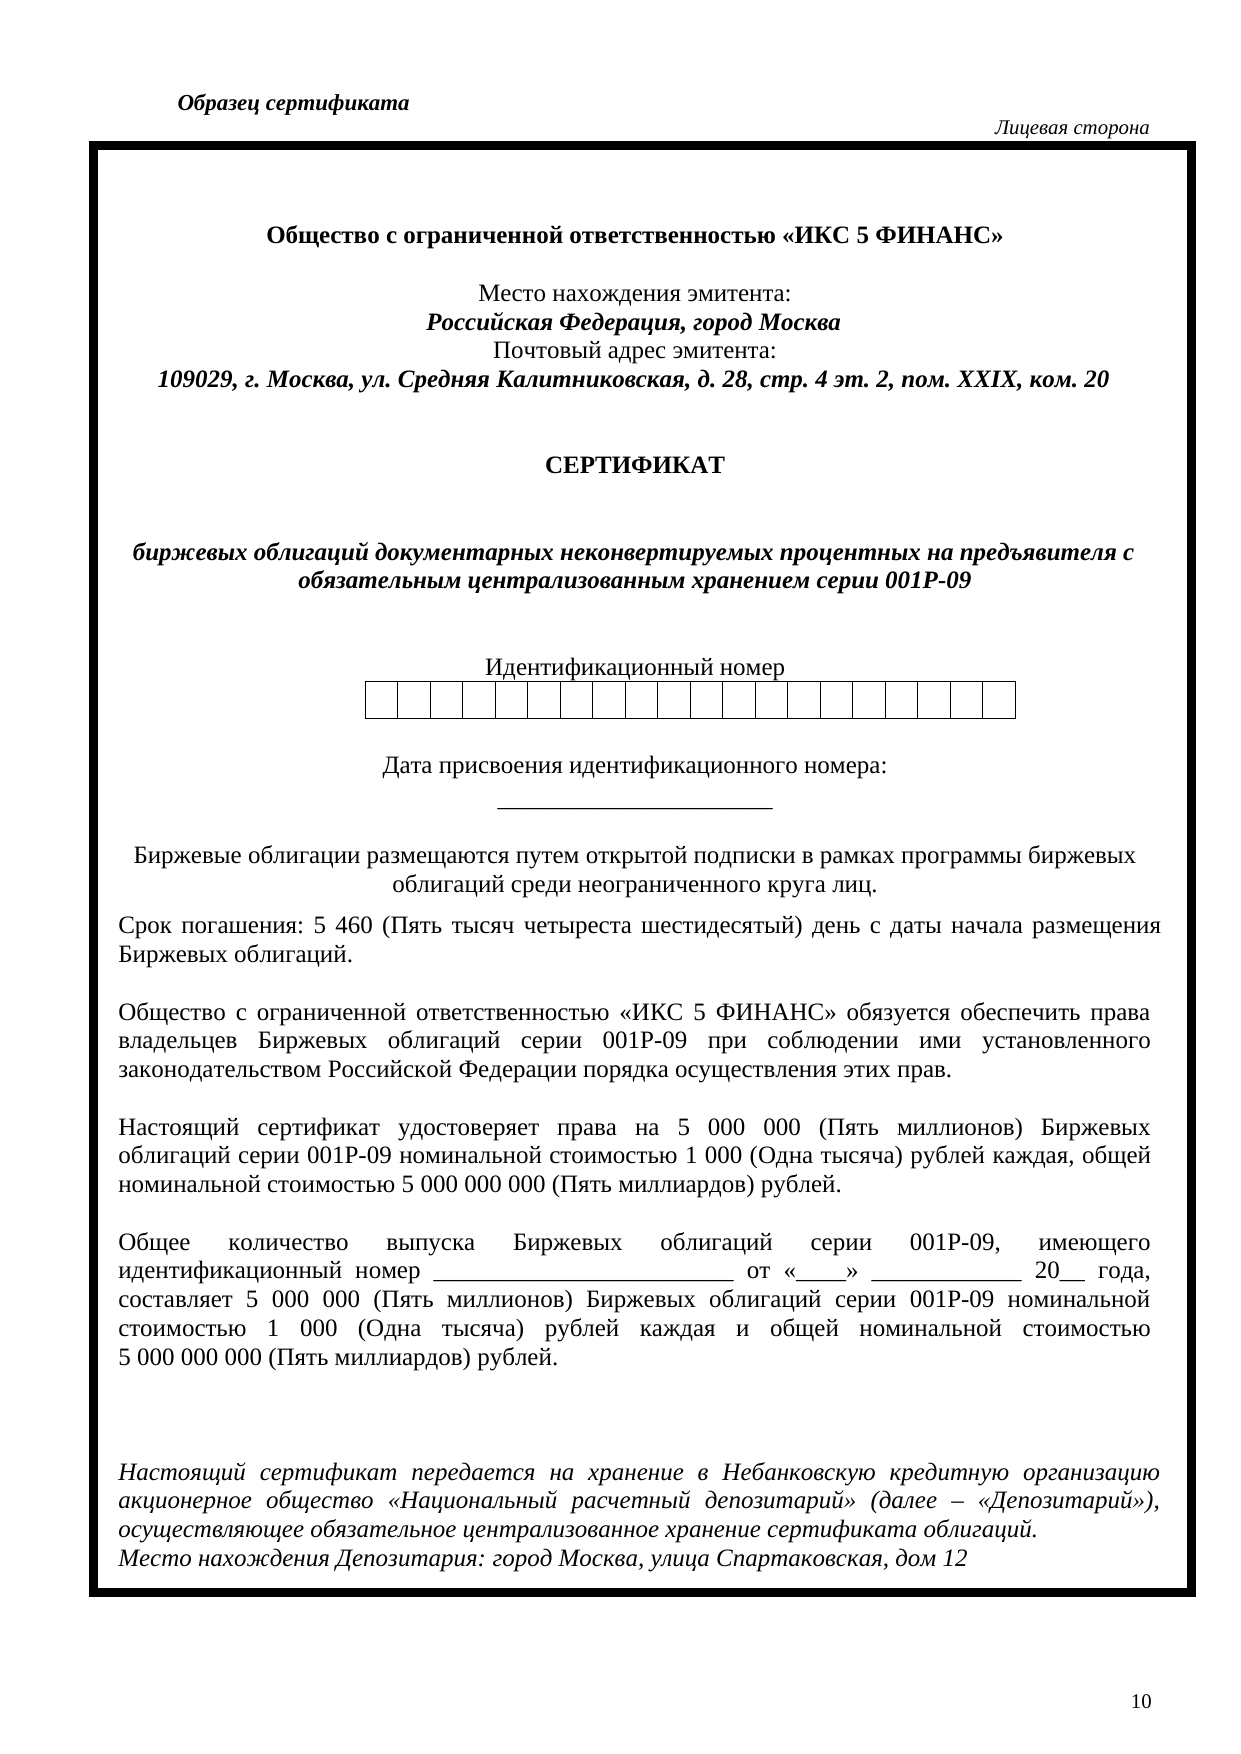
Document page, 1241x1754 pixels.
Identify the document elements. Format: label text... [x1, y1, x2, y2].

table_header [788, 682, 820, 718]
table_header [886, 682, 917, 718]
text биржевых облигаций документарных неконвертируемых процентных на предъявителя с обязательным централизованным хранением серии 001Р-09 [118, 537, 1152, 594]
text 109029, г. Москва, ул. Средняя Калитниковская, д. 28, стр. 4 эт. 2, пом. XXIX, ком. 20 [118, 364, 1152, 393]
table_header [691, 682, 722, 718]
text Место нахождения эмитента: [118, 278, 1152, 307]
table_header [431, 682, 462, 718]
text СЕРТИФИКАТ [118, 451, 1152, 479]
text Дата присвоения идентификационного номера: [118, 750, 1152, 779]
table_header [496, 682, 527, 718]
table_header [658, 682, 690, 718]
text Образец сертификата [118, 89, 1152, 115]
table_header [918, 682, 950, 718]
table_header [528, 682, 560, 718]
table_header [983, 682, 1015, 718]
text Место нахождения Депозитария: город Москва, улица Спартаковская, дом 12 [118, 1543, 1163, 1572]
text Общее количество выпуска Биржевых облигаций серии 001Р-09, имеющего идентификационный номер ________________________ от «____» ____________ 20__ года, составляет 5 000 000 (Пять миллионов) Биржевых облигаций серии 001Р-09 номинальной стоимостью 1 000 (Одна тысяча) рублей каждая и общей номинальной стоимостью 5 000 000 000 (Пять миллиардов) рублей. [118, 1227, 1152, 1370]
text Настоящий сертификат удостоверяет права на 5 000 000 (Пять миллионов) Биржевых облигаций серии 001Р-09 номинальной стоимостью 1 000 (Одна тысяча) рублей каждая, общей номинальной стоимостью 5 000 000 000 (Пять миллиардов) рублей. [118, 1112, 1152, 1198]
text Срок погашения: 5 460 (Пять тысяч четыреста шестидесятый) день с даты начала размещения Биржевых облигаций. [118, 910, 1163, 968]
text Настоящий сертификат передается на хранение в Небанковскую кредитную организацию акционерное общество «Национальный расчетный депозитарий» (далее – «Депозитарий»), осуществляющее обязательное централизованное хранение сертификата облигаций. [118, 1457, 1163, 1543]
text Российская Федерация, город Москва [118, 307, 1152, 336]
table_header [561, 682, 592, 718]
table_header [853, 682, 885, 718]
table_header [756, 682, 787, 718]
table_header [821, 682, 852, 718]
table_header [463, 682, 495, 718]
table_header [951, 682, 982, 718]
text Идентификационный номер [118, 652, 1152, 681]
table_header [626, 682, 657, 718]
text Общество с ограниченной ответственностью «ИКС 5 ФИНАНС» [118, 221, 1152, 249]
table_header [366, 682, 397, 718]
text Биржевые облигации размещаются путем открытой подписки в рамках программы биржевых облигаций среди неограниченного круга лиц. [118, 840, 1152, 898]
table_header [398, 682, 430, 718]
text Лицевая сторона [118, 115, 1152, 139]
text Почтовый адрес эмитента: [118, 336, 1152, 364]
text ______________________ [118, 783, 1152, 812]
text Общество с ограниченной ответственностью «ИКС 5 ФИНАНС» обязуется обеспечить права владельцев Биржевых облигаций серии 001Р-09 при соблюдении ими установленного законодательством Российской Федерации порядка осуществления этих прав. [118, 997, 1152, 1083]
table_header [723, 682, 755, 718]
table_header [593, 682, 625, 718]
